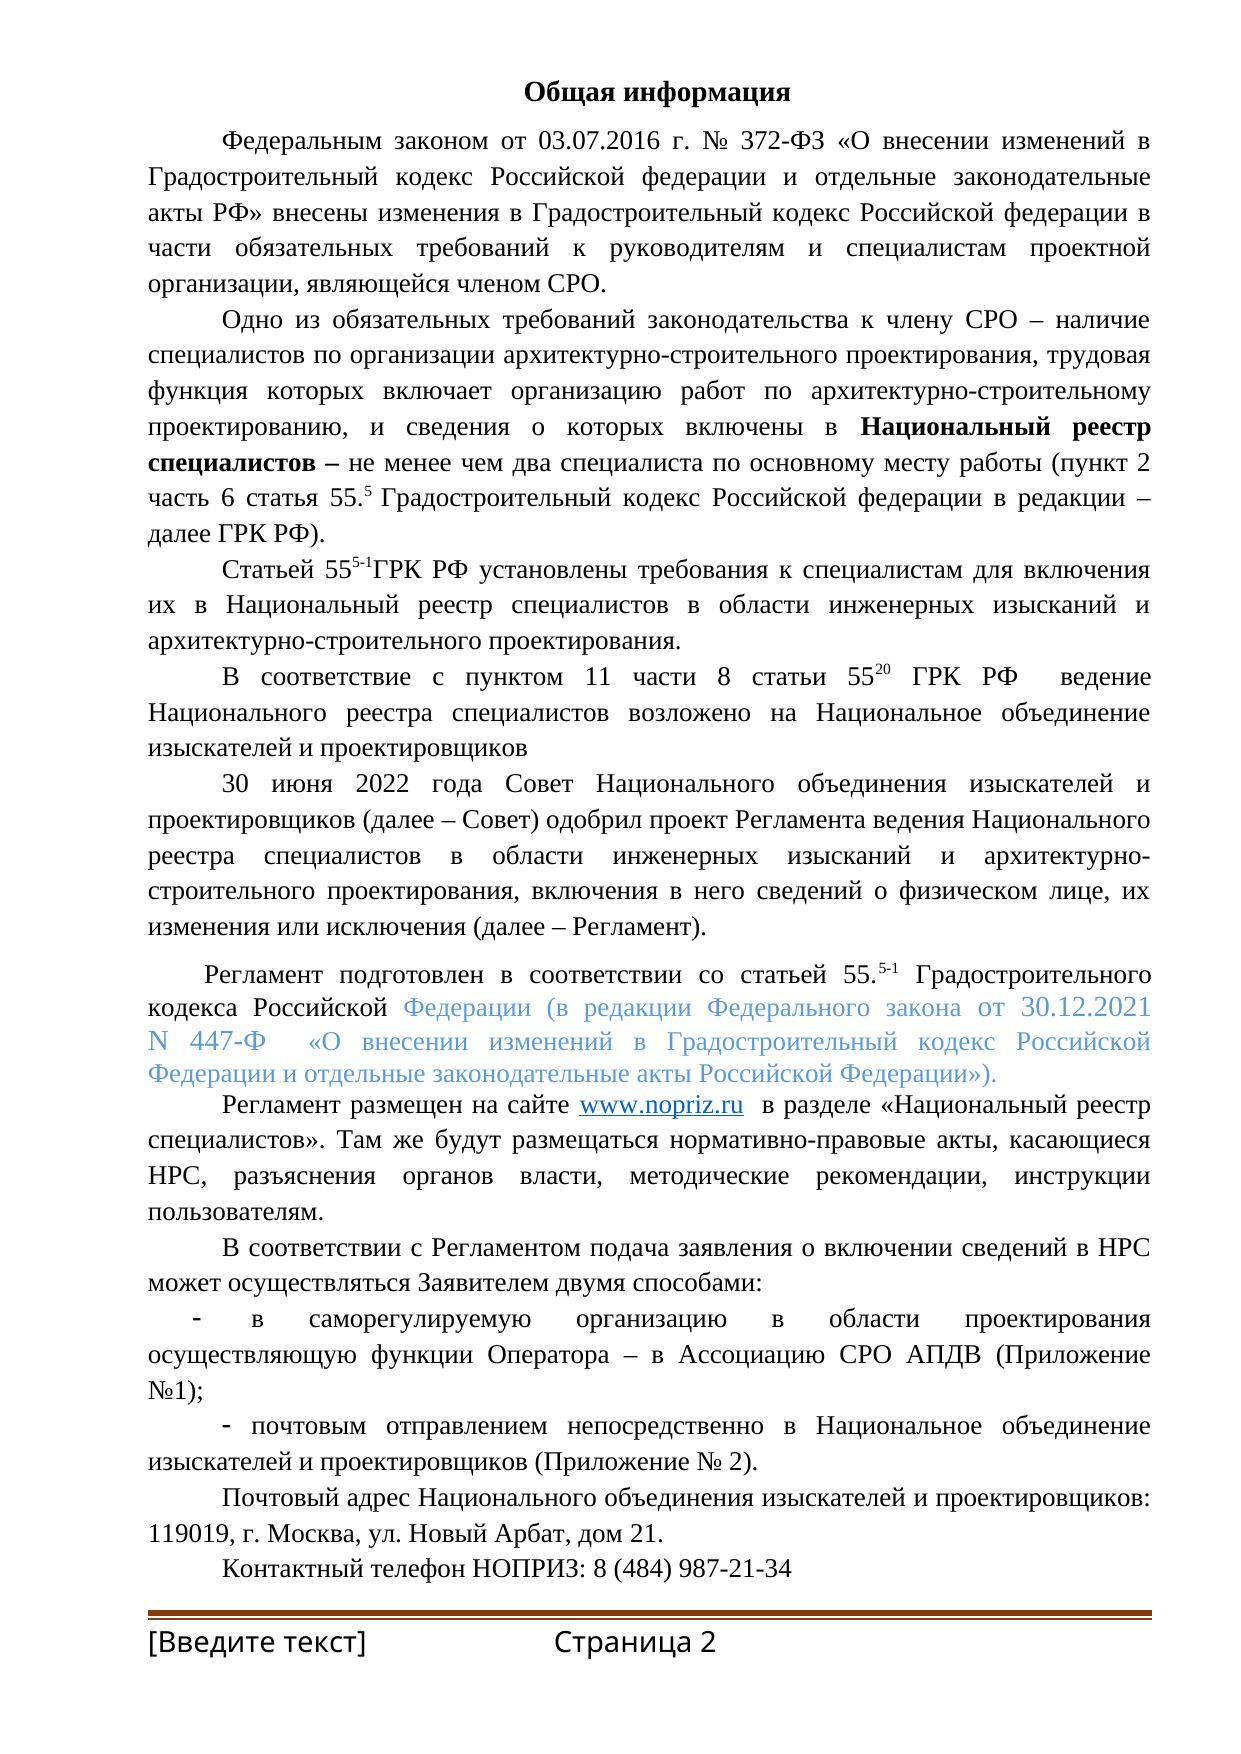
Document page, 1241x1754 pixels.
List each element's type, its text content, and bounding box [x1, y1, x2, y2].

text Почтовый адрес Национального объединения изыскателей и проектировщиков: 119019, г. Москва, ул. Новый Арбат, дом 21. [148, 1481, 1152, 1548]
text Регламент размещен на сайте www.nopriz.ru в разделе «Национальный реестр специалистов». Там же будут размещаться нормативно-правовые акты, касающиеся НРС, разъяснения органов власти, методические рекомендации, инструкции пользователям. [148, 1088, 1152, 1226]
text Общая информация [148, 74, 1152, 107]
text В соответствии с Регламентом подача заявления о включении сведений в НРС может осуществляться Заявителем двумя способами: [148, 1231, 1152, 1298]
text Одно из обязательных требований законодательства к члену СРО – наличие специалистов по организации архитектурно-строительного проектирования, трудовая функция которых включает организацию работ по архитектурно-строительному проектированию, и сведения о которых включены в Национальный реестр специалистов – не менее чем два специалиста по основному месту работы (пункт 2 часть 6 статья 55.5 Градостроительный кодекс Российской федерации в редакции – далее ГРК РФ). [148, 303, 1152, 548]
text Федеральным законом от 03.07.2016 г. № 372-ФЗ «О внесении изменений в Градостроительный кодекс Российской федерации и отдельные законодательные акты РФ» внесены изменения в Градостроительный кодекс Российской федерации в части обязательных требований к руководителям и специалистам проектной организации, являющейся членом СРО. [148, 124, 1152, 298]
list почтовым отправлением непосредственно в Национальное объединение изыскателей и проектировщиков (Приложение № 2). [148, 1409, 1152, 1476]
text Регламент подготовлен в соответствии со статьей 55.5-1 Градостроительного кодекса Российской Федерации (в редакции Федерального закона от 30.12.2021 N 447-Ф «О внесении изменений в Градостроительный кодекс Российской Федерации и отдельные законодательные акты Российской Федерации»). [148, 958, 1152, 1088]
text Статьей 555-1ГРК РФ установлены требования к специалистам для включения их в Национальный реестр специалистов в области инженерных изысканий и архитектурно-строительного проектирования. [148, 553, 1152, 656]
text Контактный телефон НОПРИЗ: 8 (484) 987-21-34 [148, 1552, 1152, 1584]
list в саморегулируемую организацию в области проектирования осуществляющую функции Оператора – в Ассоциацию СРО АПДВ (Приложение №1); [148, 1302, 1152, 1405]
text 30 июня 2022 года Совет Национального объединения изыскателей и проектировщиков (далее – Совет) одобрил проект Регламента ведения Национального реестра специалистов в области инженерных изысканий и архитектурно-строительного проектирования, включения в него сведений о физическом лице, их изменения или исключения (далее – Регламент). [148, 767, 1152, 941]
text В соответствие с пунктом 11 части 8 статьи 5520 ГРК РФ ведение Национального реестра специалистов возложено на Национальное объединение изыскателей и проектировщиков [148, 660, 1152, 763]
